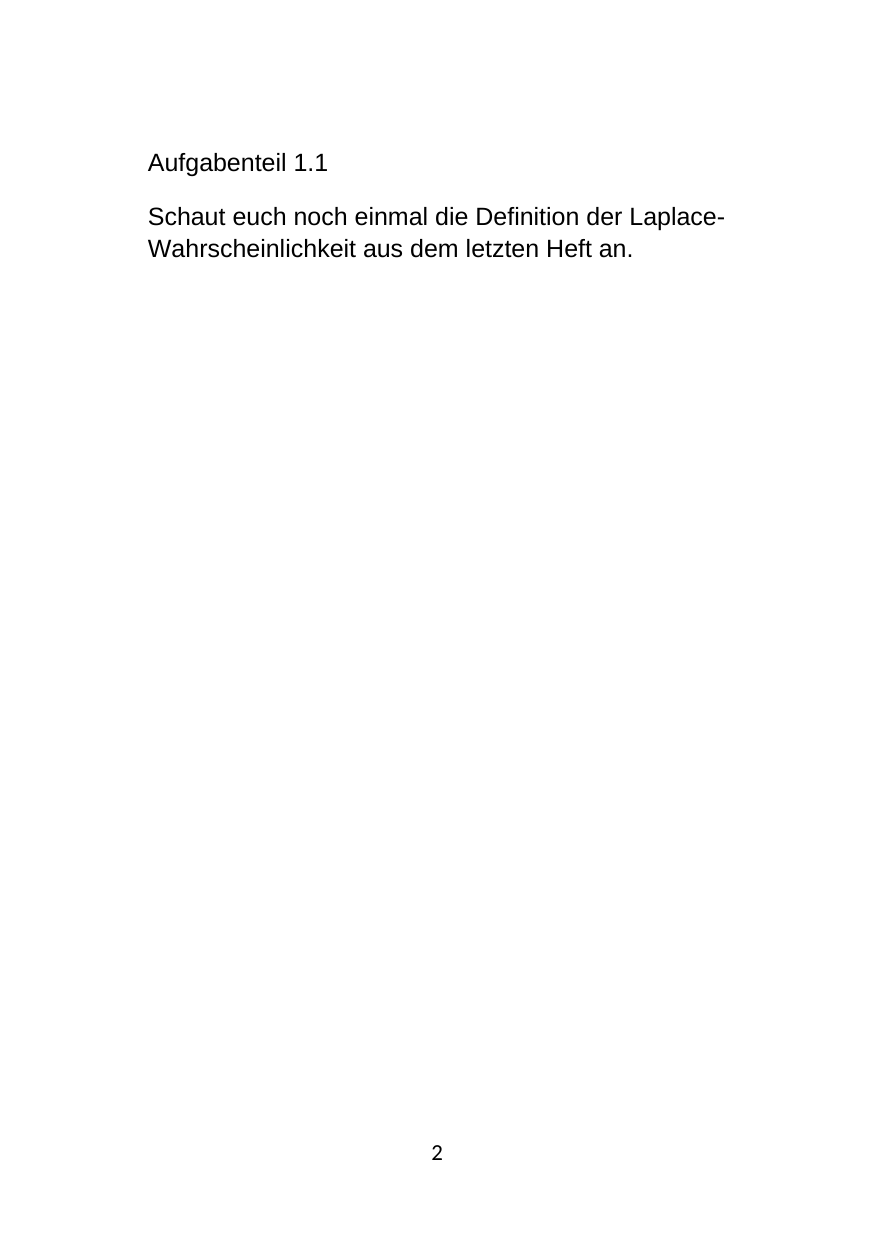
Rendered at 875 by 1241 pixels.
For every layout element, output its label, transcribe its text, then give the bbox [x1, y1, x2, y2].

text Schaut euch noch einmal die Definition der Laplace-Wahrscheinlichkeit aus dem letzten Heft an. [148, 201, 726, 263]
text Aufgabenteil 1.1 [148, 148, 726, 176]
